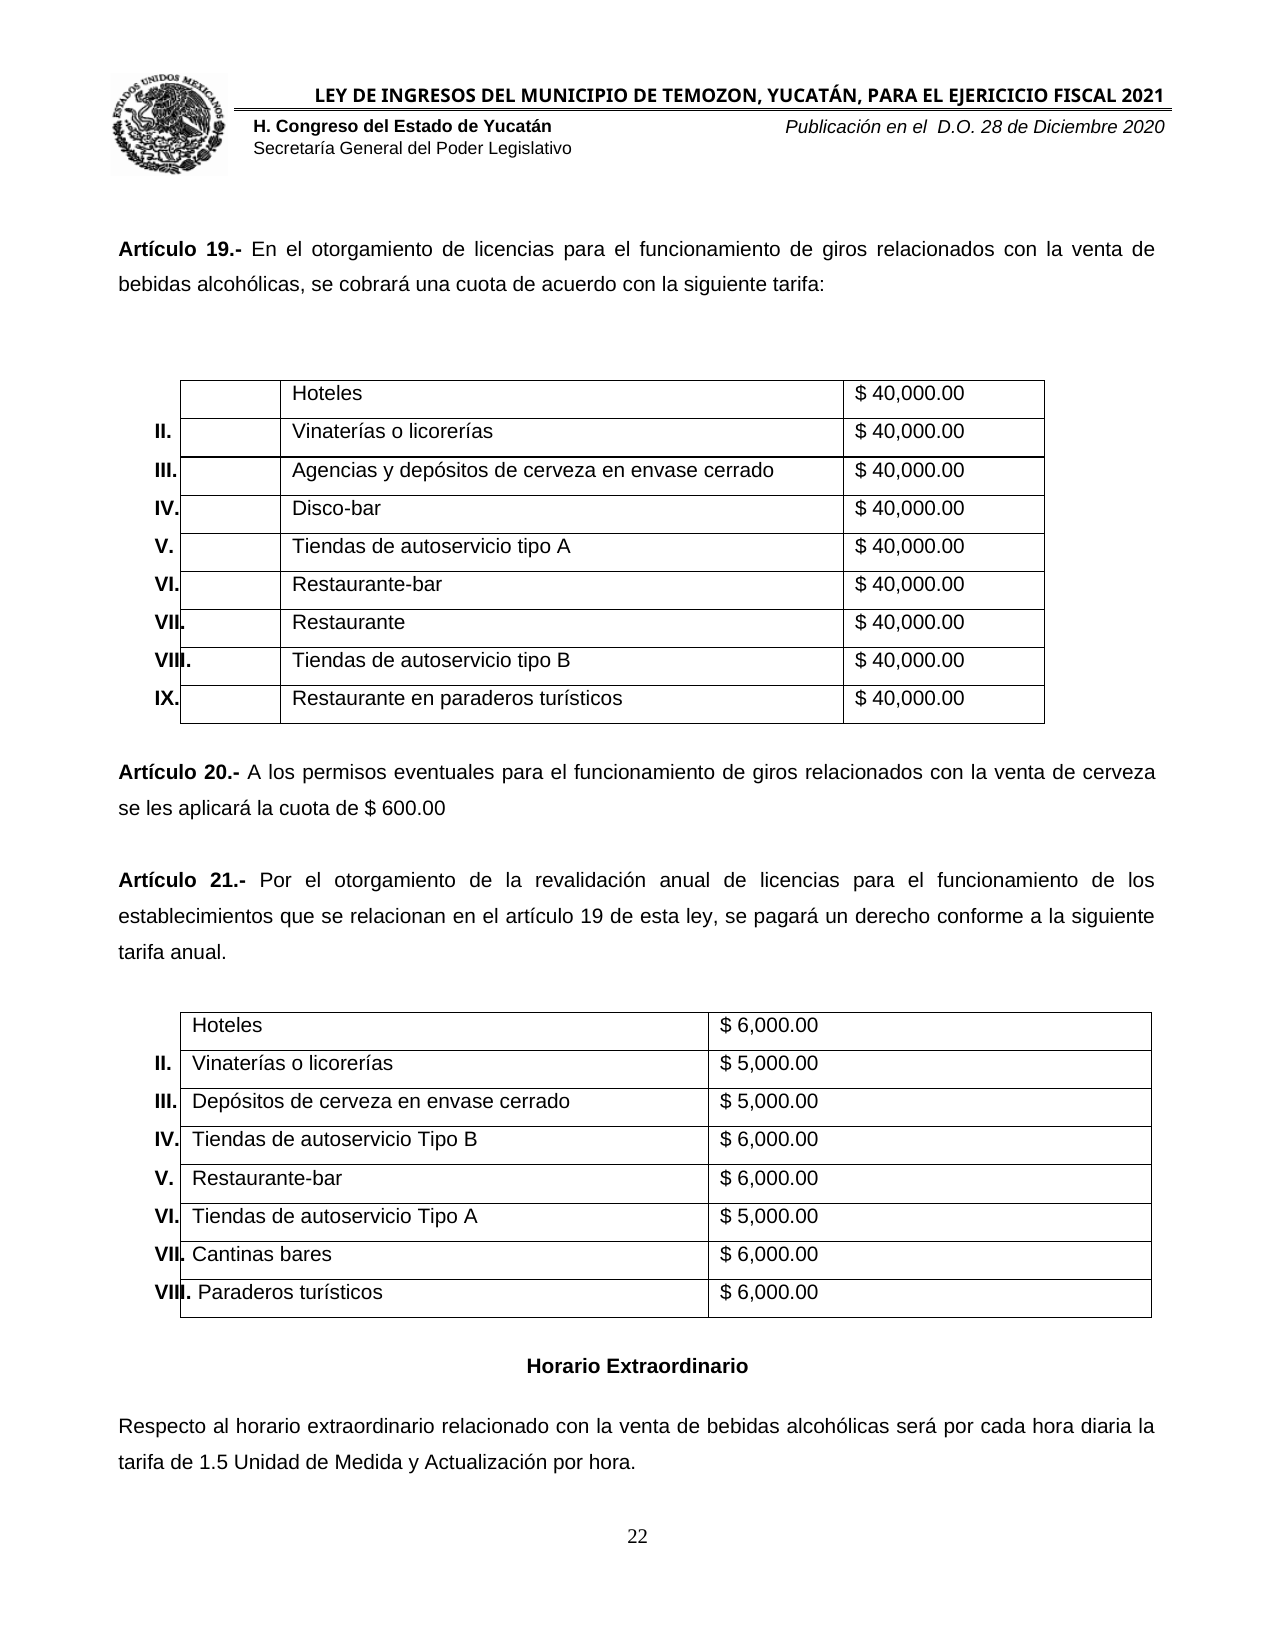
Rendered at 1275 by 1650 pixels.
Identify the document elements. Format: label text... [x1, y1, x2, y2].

table_cell Paraderos turísticos [181, 1280, 708, 1317]
table_header [181, 381, 280, 418]
table_cell $ 6,000.00 [709, 1280, 1151, 1317]
table_cell Restaurante-bar [281, 572, 843, 609]
table_cell [181, 572, 280, 609]
text Horario Extraordinario [118, 1354, 1157, 1378]
table_cell $ 40,000.00 [844, 686, 1044, 723]
text Artículo 20.- A los permisos eventuales para el funcionamiento de giros relacionados con la venta de cerveza se les aplicará la cuota de $ 600.00 [118, 760, 1157, 820]
table_cell $ 5,000.00 [709, 1051, 1151, 1088]
text Artículo 19.- En el otorgamiento de licencias para el funcionamiento de giros relacionados con la venta de bebidas alcohólicas, se cobrará una cuota de acuerdo con la siguiente tarifa: [118, 236, 1157, 296]
table_cell [181, 458, 280, 494]
table_cell [181, 648, 280, 685]
table_header $ 6,000.00 [709, 1013, 1151, 1050]
table_cell $ 6,000.00 [709, 1127, 1151, 1164]
text Respecto al horario extraordinario relacionado con la venta de bebidas alcohólicas será por cada hora diaria la tarifa de 1.5 Unidad de Medida y Actualización por hora. [118, 1414, 1157, 1473]
table_cell Tiendas de autoservicio Tipo A [181, 1204, 708, 1241]
table_cell Tiendas de autoservicio Tipo B [181, 1127, 708, 1164]
table_cell [181, 496, 280, 533]
table_cell Agencias y depósitos de cerveza en envase cerrado [281, 458, 843, 494]
table_cell Vinaterías o licorerías [181, 1051, 708, 1088]
text Artículo 21.- Por el otorgamiento de la revalidación anual de licencias para el funcionamiento de los establecimientos que se relacionan en el artículo 19 de esta ley, se pagará un derecho conforme a la siguiente tarifa anual. [118, 868, 1157, 964]
table_header $ 40,000.00 [844, 381, 1044, 418]
table_cell $ 40,000.00 [844, 534, 1044, 571]
table_cell $ 40,000.00 [844, 610, 1044, 647]
table_cell $ 5,000.00 [709, 1204, 1151, 1241]
table_cell [181, 419, 280, 456]
table_cell Restaurante [281, 610, 843, 647]
table_cell $ 40,000.00 [844, 496, 1044, 533]
table_cell $ 5,000.00 [709, 1089, 1151, 1126]
table_header Hoteles [281, 381, 843, 418]
table_cell Cantinas bares [181, 1242, 708, 1279]
table_cell Tiendas de autoservicio tipo A [281, 534, 843, 571]
table_cell Depósitos de cerveza en envase cerrado [181, 1089, 708, 1126]
table_cell $ 6,000.00 [709, 1242, 1151, 1279]
table_cell $ 6,000.00 [709, 1165, 1151, 1202]
table_cell Vinaterías o licorerías [281, 419, 843, 456]
table_cell Tiendas de autoservicio tipo B [281, 648, 843, 685]
table_header Hoteles [181, 1013, 708, 1050]
table_cell Restaurante-bar [181, 1165, 708, 1202]
table_cell [181, 534, 280, 571]
table_cell Disco-bar [281, 496, 843, 533]
table_cell $ 40,000.00 [844, 648, 1044, 685]
table_cell [181, 686, 280, 723]
table_cell Restaurante en paraderos turísticos [281, 686, 843, 723]
table_cell $ 40,000.00 [844, 572, 1044, 609]
table_cell $ 40,000.00 [844, 458, 1044, 494]
table_cell $ 40,000.00 [844, 419, 1044, 456]
table_cell [181, 610, 280, 647]
